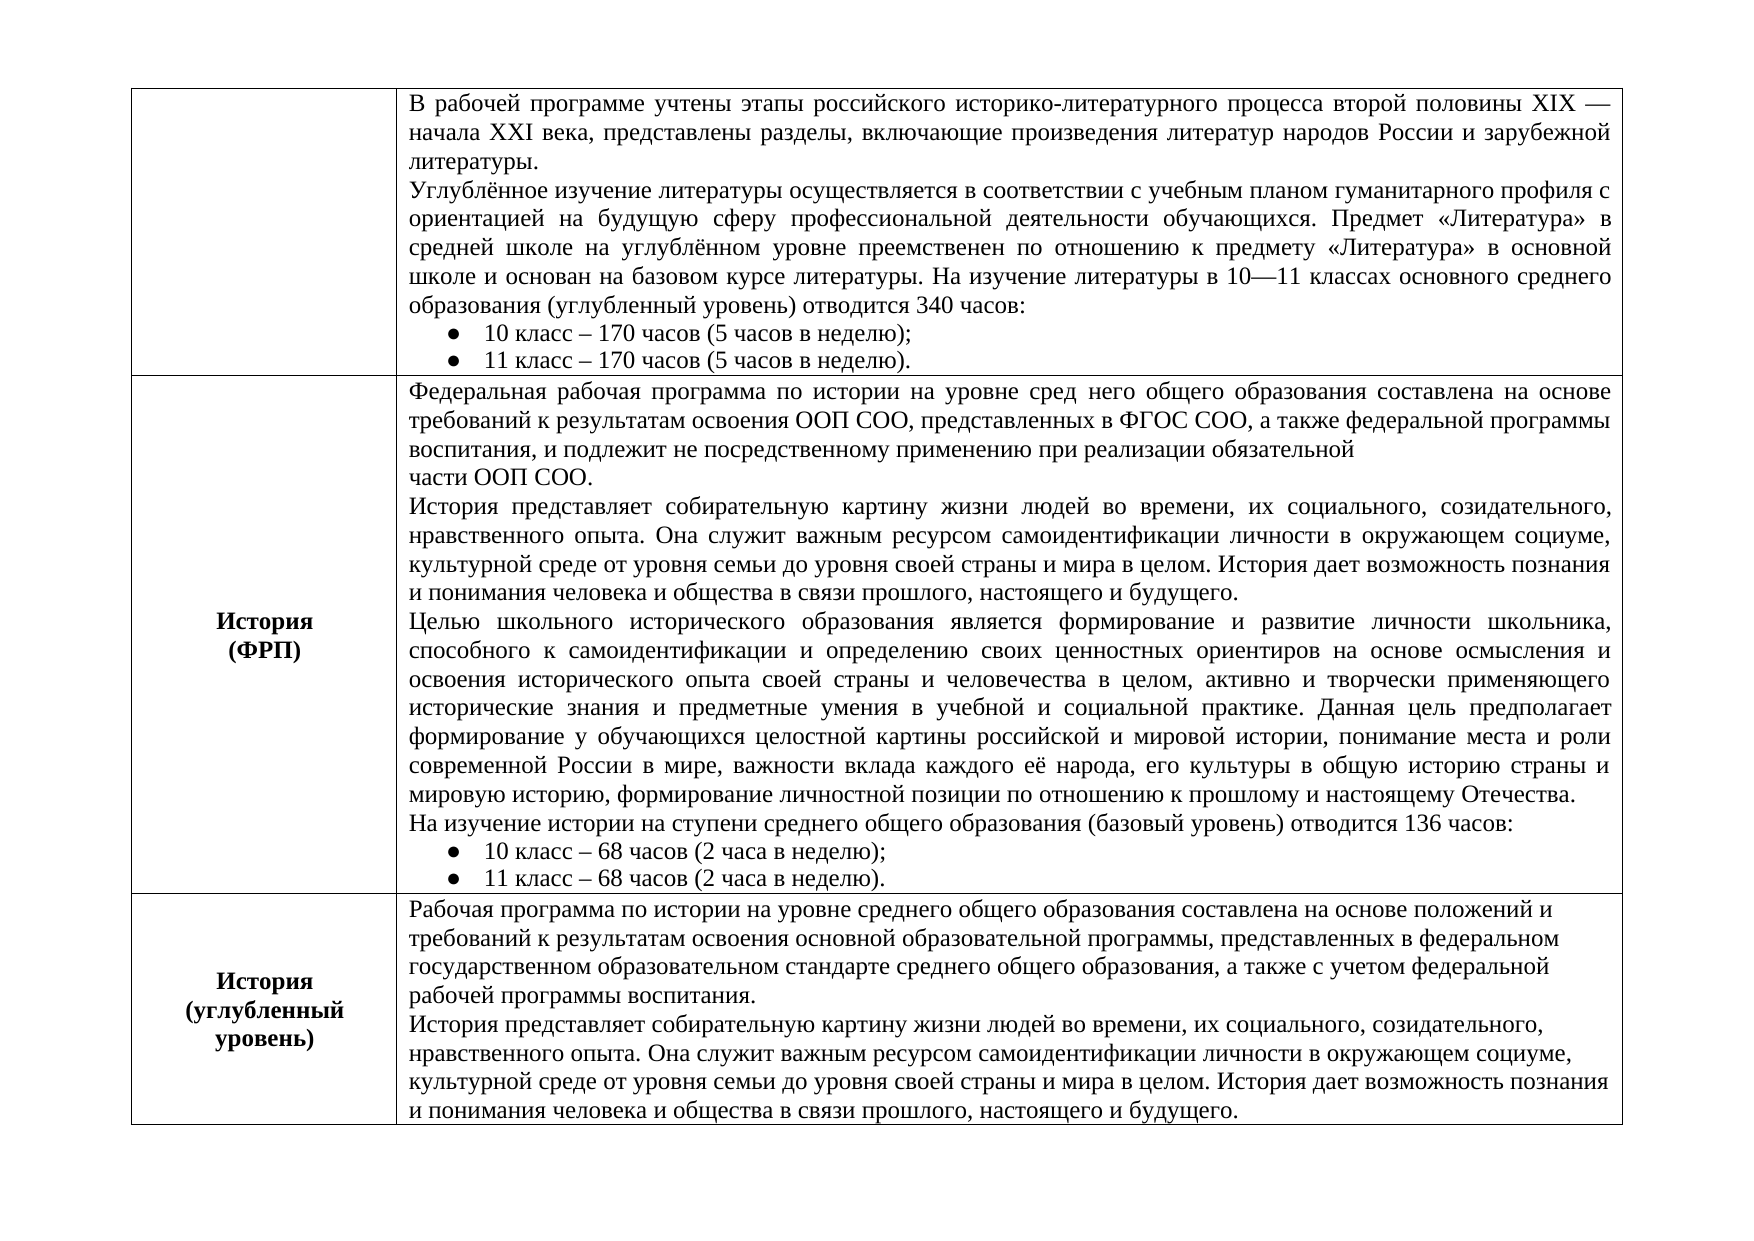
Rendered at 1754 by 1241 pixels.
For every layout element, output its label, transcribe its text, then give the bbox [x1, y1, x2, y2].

table_header В рабочей программе учтены этапы российского историко-литературного процесса второй половины ХIХ — начала ХХI века, представлены разделы, включающие произведения литератур народов России и зарубежной литературы. Углублённое изучение литературы осуществляется в соответствии с учебным планом гуманитарного профиля с ориентацией на будущую сферу профессиональной деятельности обучающихся. Предмет «Литература» в средней школе на углублённом уровне преемственен по отношению к предмету «Литература» в основной школе и основан на базовом курсе литературы. На изучение литературы в 10—11 классах основного среднего образования (углубленный уровень) отводится 340 часов: 10 класс – 170 часов (5 часов в неделю); 11 класс – 170 часов (5 часов в неделю). [397, 89, 1622, 375]
table_cell История (углубленный уровень) [132, 894, 396, 1124]
table_cell Федеральная рабочая программа по истории на уровне сред­ него общего образования составлена на основе требований к результатам освоения ООП СОО, представленных в ФГОС СОО, а также федеральной программы воспитания, и подлежит не­ посредственному применению при реализации обязательной части ООП СОО. История представляет собирательную картину жизни людей во времени, их социального, созидательного, нравственного опыта. Она служит важным ресурсом самоидентификации личности в окружающем социуме, культурной среде от уровня семьи до уровня своей страны и мира в целом. История дает возможность познания и понимания человека и общества в связи прошлого, настоящего и будущего. Целью школьного исторического образования является формирование и развитие личности школьника, способного к самоидентификации и определению своих ценностных ориентиров на основе осмысления и освоения исторического опыта своей страны и человечества в целом, активно и творчески применяющего исторические знания и предметные умения в учебной и социальной практике. Данная цель предполагает формирование у обучающихся целостной картины российской и мировой истории, понимание места и роли современной России в мире, важности вклада каждого её народа, его культуры в общую историю страны и мировую историю, формирование личностной позиции по отношению к прошлому и настоящему Отечества. На изучение истории на ступени среднего общего образования (базовый уровень) отводится 136 часов: 10 класс – 68 часов (2 часа в неделю); 11 класс – 68 часов (2 часа в неделю). [397, 376, 1622, 893]
table_cell История (ФРП) [132, 376, 396, 893]
table_cell Рабочая программа по истории на уровне среднего общего образования составлена на основе положений и требований к результатам освоения основной образовательной программы, представленных в федеральном государственном образовательном стандарте среднего общего образования, а также с учетом федеральной рабочей программы воспитания. История представляет собирательную картину жизни людей во времени, их социального, созидательного, нравственного опыта. Она служит важным ресурсом самоидентификации личности в окружающем социуме, культурной среде от уровня семьи до уровня своей страны и мира в целом. История дает возможность познания и понимания человека и общества в связи прошлого, настоящего и будущего. [397, 894, 1622, 1124]
table_header [132, 89, 396, 375]
